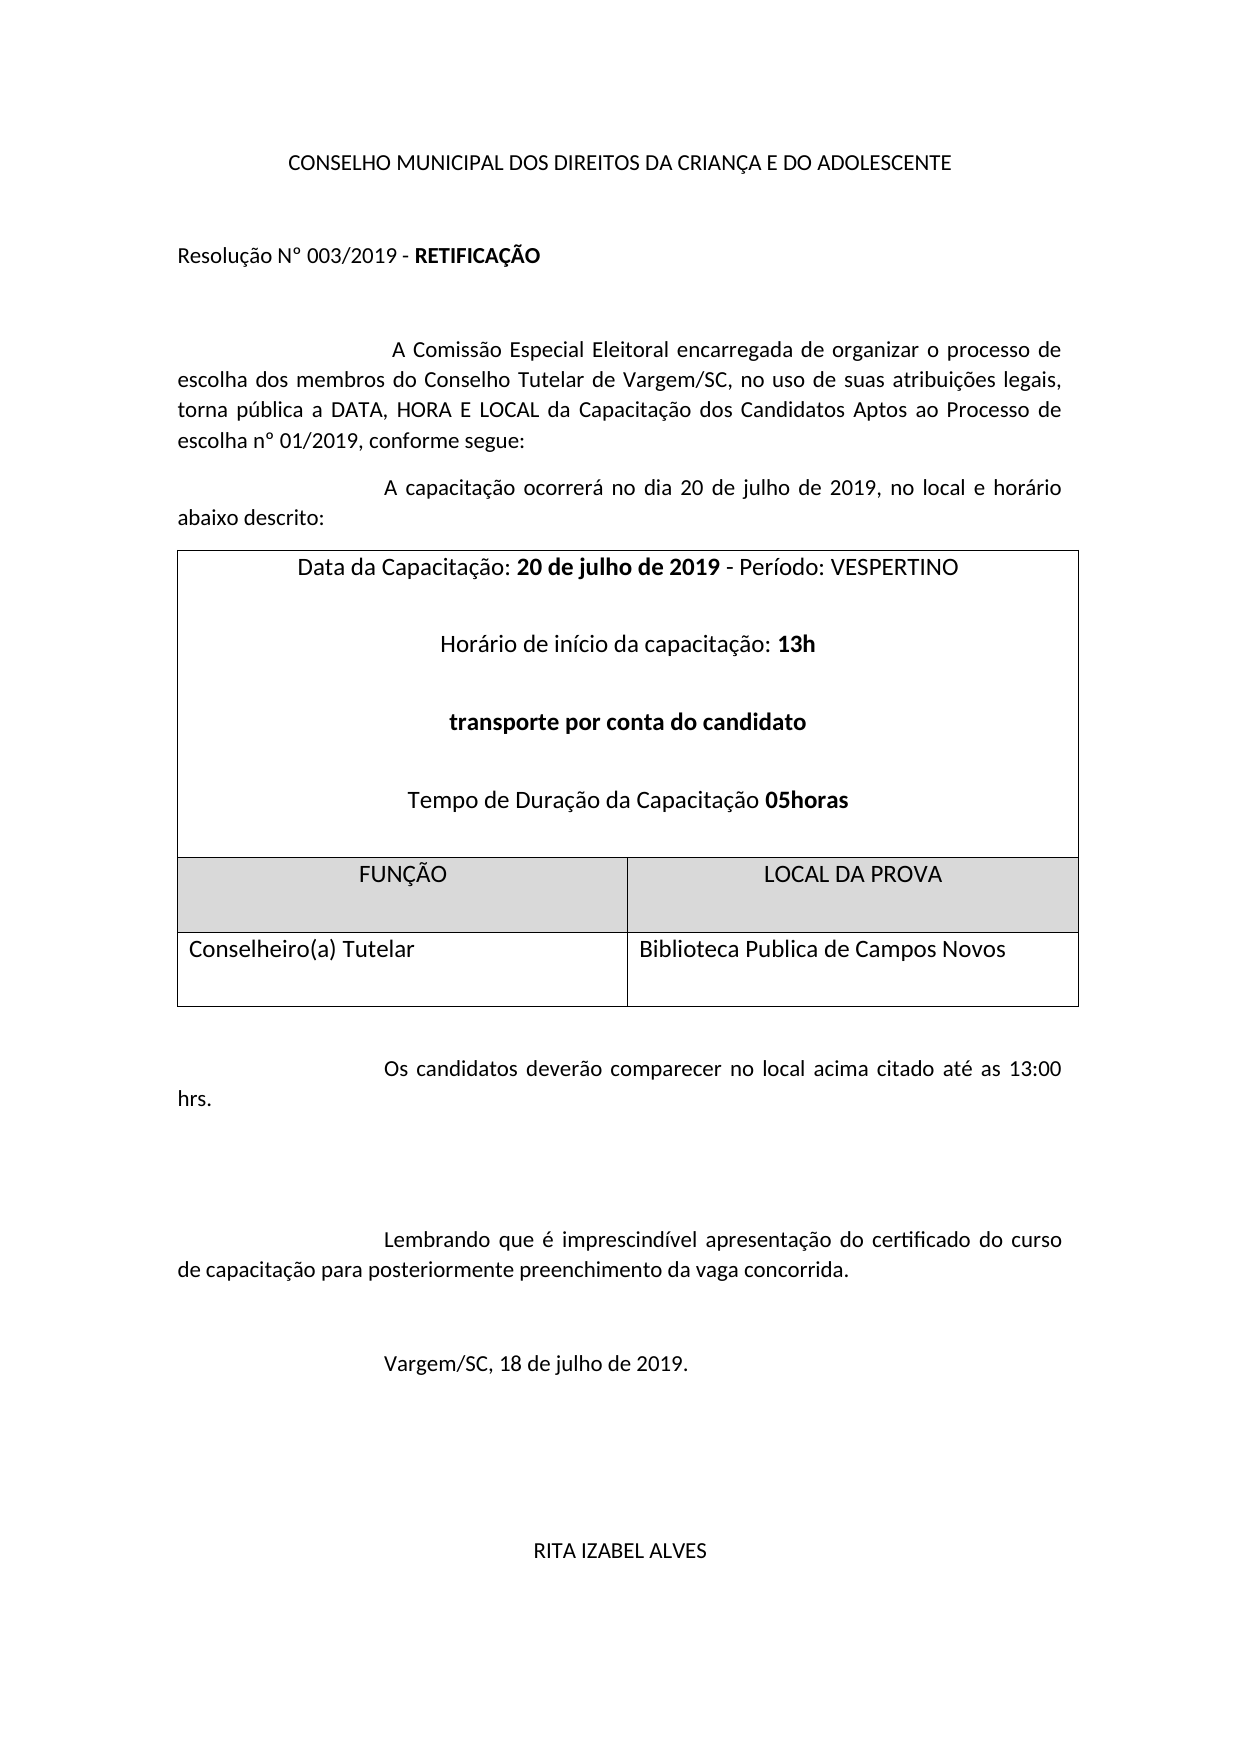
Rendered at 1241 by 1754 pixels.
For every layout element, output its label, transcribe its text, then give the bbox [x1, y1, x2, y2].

table_header Data da Capacitação: 20 de julho de 2019 - Período: VESPERTINO Horário de início da capacitação: 13h transporte por conta do candidato Tempo de Duração da Capacitação 05horas [178, 551, 1078, 857]
text RITA IZABEL ALVES [177, 1536, 1063, 1564]
text Lembrando que é imprescindível apresentação do certificado do curso de capacitação para posteriormente preenchimento da vaga concorrida. [177, 1225, 1063, 1283]
table_cell FUNÇÃO [178, 858, 627, 932]
text A capacitação ocorrerá no dia 20 de julho de 2019, no local e horário abaixo descrito: [177, 473, 1063, 531]
text CONSELHO MUNICIPAL DOS DIREITOS DA CRIANÇA E DO ADOLESCENTE [177, 148, 1063, 176]
table_cell Biblioteca Publica de Campos Novos [628, 933, 1078, 1006]
text Os candidatos deverão comparecer no local acima citado até as 13:00 hrs. [177, 1054, 1063, 1112]
text Vargem/SC, 18 de julho de 2019. [177, 1349, 1063, 1377]
table_cell LOCAL DA PROVA [628, 858, 1078, 932]
text Resolução Nº 003/2019 - RETIFICAÇÃO [177, 241, 1063, 269]
text A Comissão Especial Eleitoral encarregada de organizar o processo de escolha dos membros do Conselho Tutelar de Vargem/SC, no uso de suas atribuições legais, torna pública a DATA, HORA E LOCAL da Capacitação dos Candidatos Aptos ao Processo de escolha nº 01/2019, conforme segue: [177, 335, 1063, 454]
table_cell Conselheiro(a) Tutelar [178, 933, 627, 1006]
